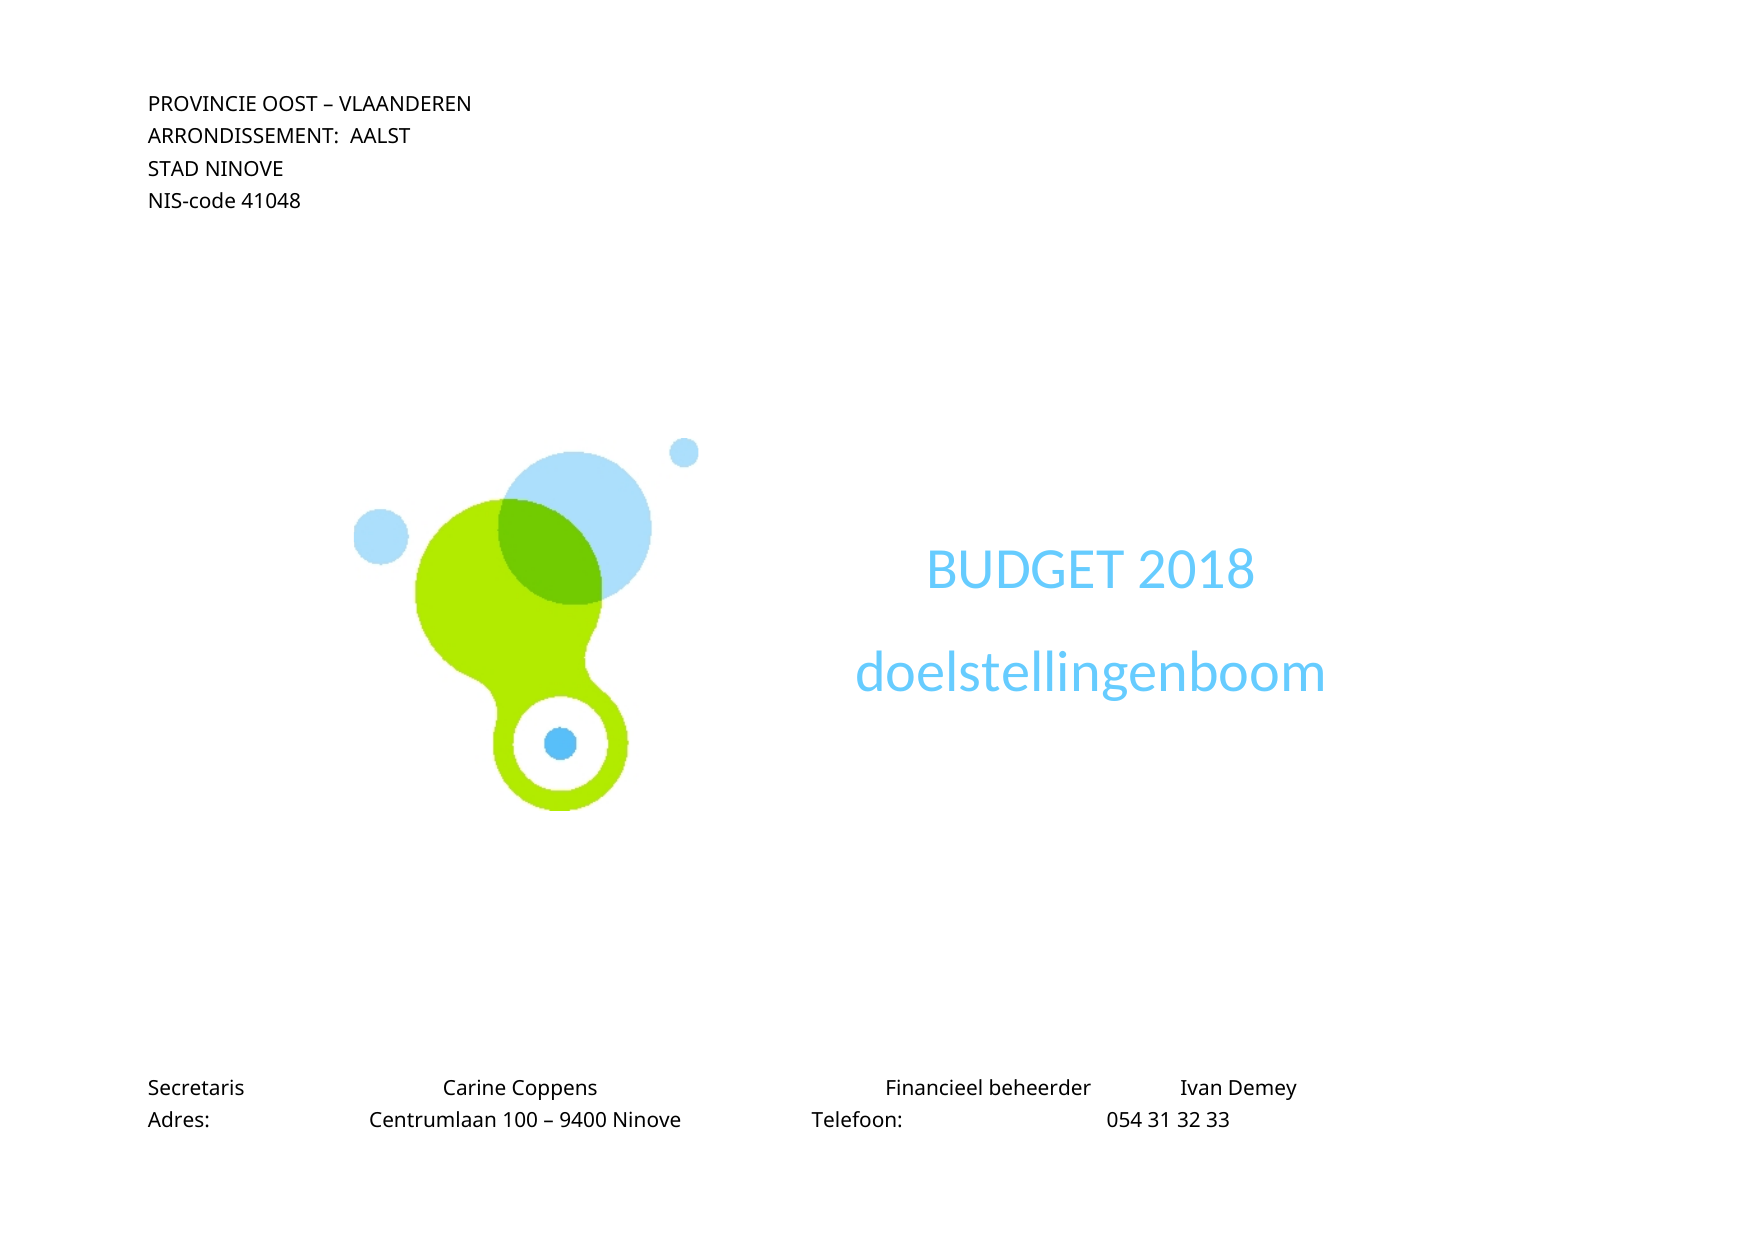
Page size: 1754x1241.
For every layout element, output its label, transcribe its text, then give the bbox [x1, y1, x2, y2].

text NIS-code 41048 [148, 186, 1665, 215]
text STAD NINOVE [148, 154, 1665, 182]
picture [353, 438, 699, 811]
text doelstellingenboom [443, 634, 1665, 706]
text PROVINCIE OOST – VLAANDEREN [148, 89, 1665, 117]
text BUDGET 2018 [443, 532, 1665, 603]
text Adres: Centrumlaan 100 – 9400 Ninove Telefoon: 054 31 32 33 [148, 1106, 1665, 1134]
text ARRONDISSEMENT: AALST [148, 121, 1665, 150]
text Secretaris Carine Coppens Financieel beheerder Ivan Demey [148, 1073, 1665, 1101]
